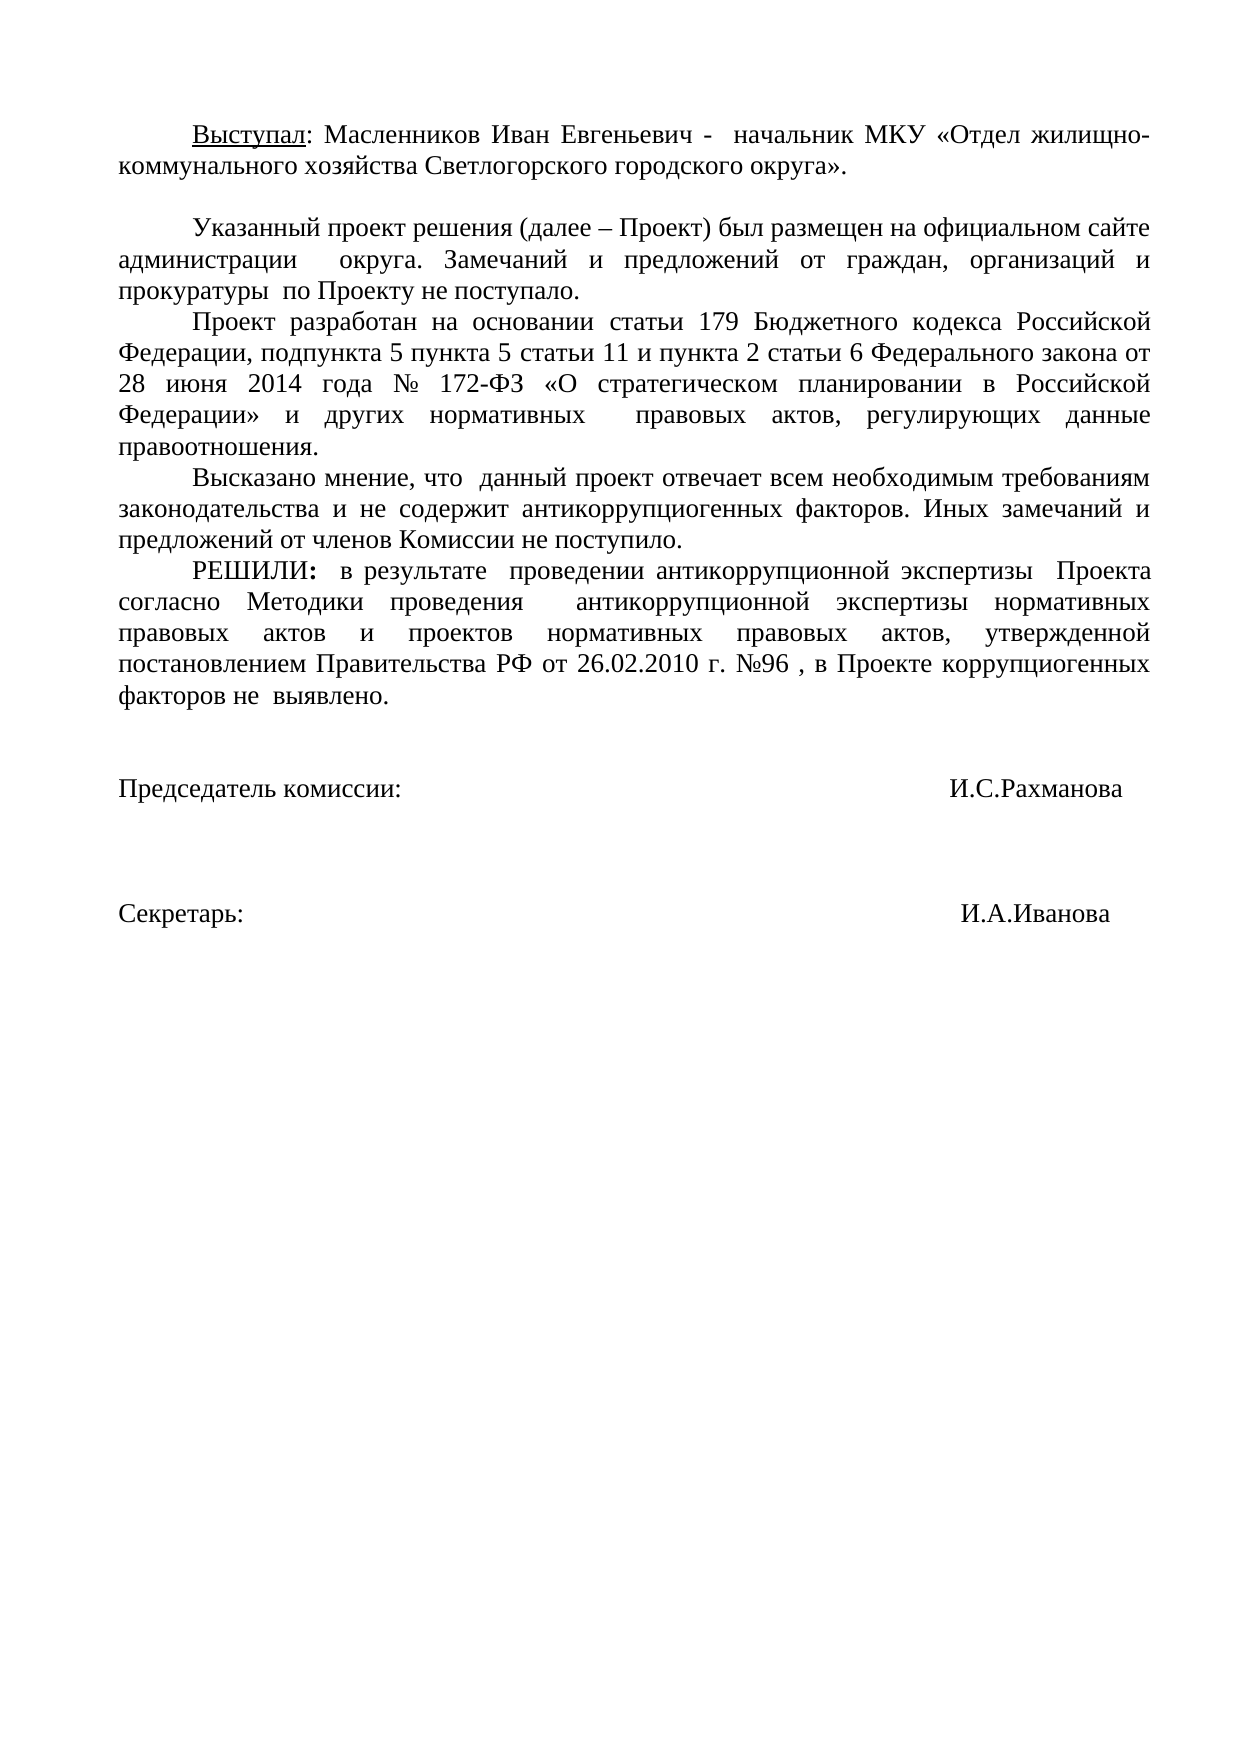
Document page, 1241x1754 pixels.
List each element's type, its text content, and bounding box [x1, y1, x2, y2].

text Указанный проект решения (далее – Проект) был размещен на официальном сайте администрации округа. Замечаний и предложений от граждан, организаций и прокуратуры по Проекту не поступало. [118, 212, 1152, 305]
text Председатель комиссии: И.С.Рахманова [118, 772, 1152, 803]
text РЕШИЛИ: в результате проведении антикоррупционной экспертизы Проекта согласно Методики проведения антикоррупционной экспертизы нормативных правовых актов и проектов нормативных правовых актов, утвержденной постановлением Правительства РФ от 26.02.2010 г. №96 , в Проекте коррупциогенных факторов не выявлено. [118, 554, 1152, 710]
text Выступал: Масленников Иван Евгеньевич - начальник МКУ «Отдел жилищно- коммунального хозяйства Светлогорского городского округа». [118, 118, 1152, 180]
text Секретарь: И.А.Иванова [118, 897, 1152, 928]
